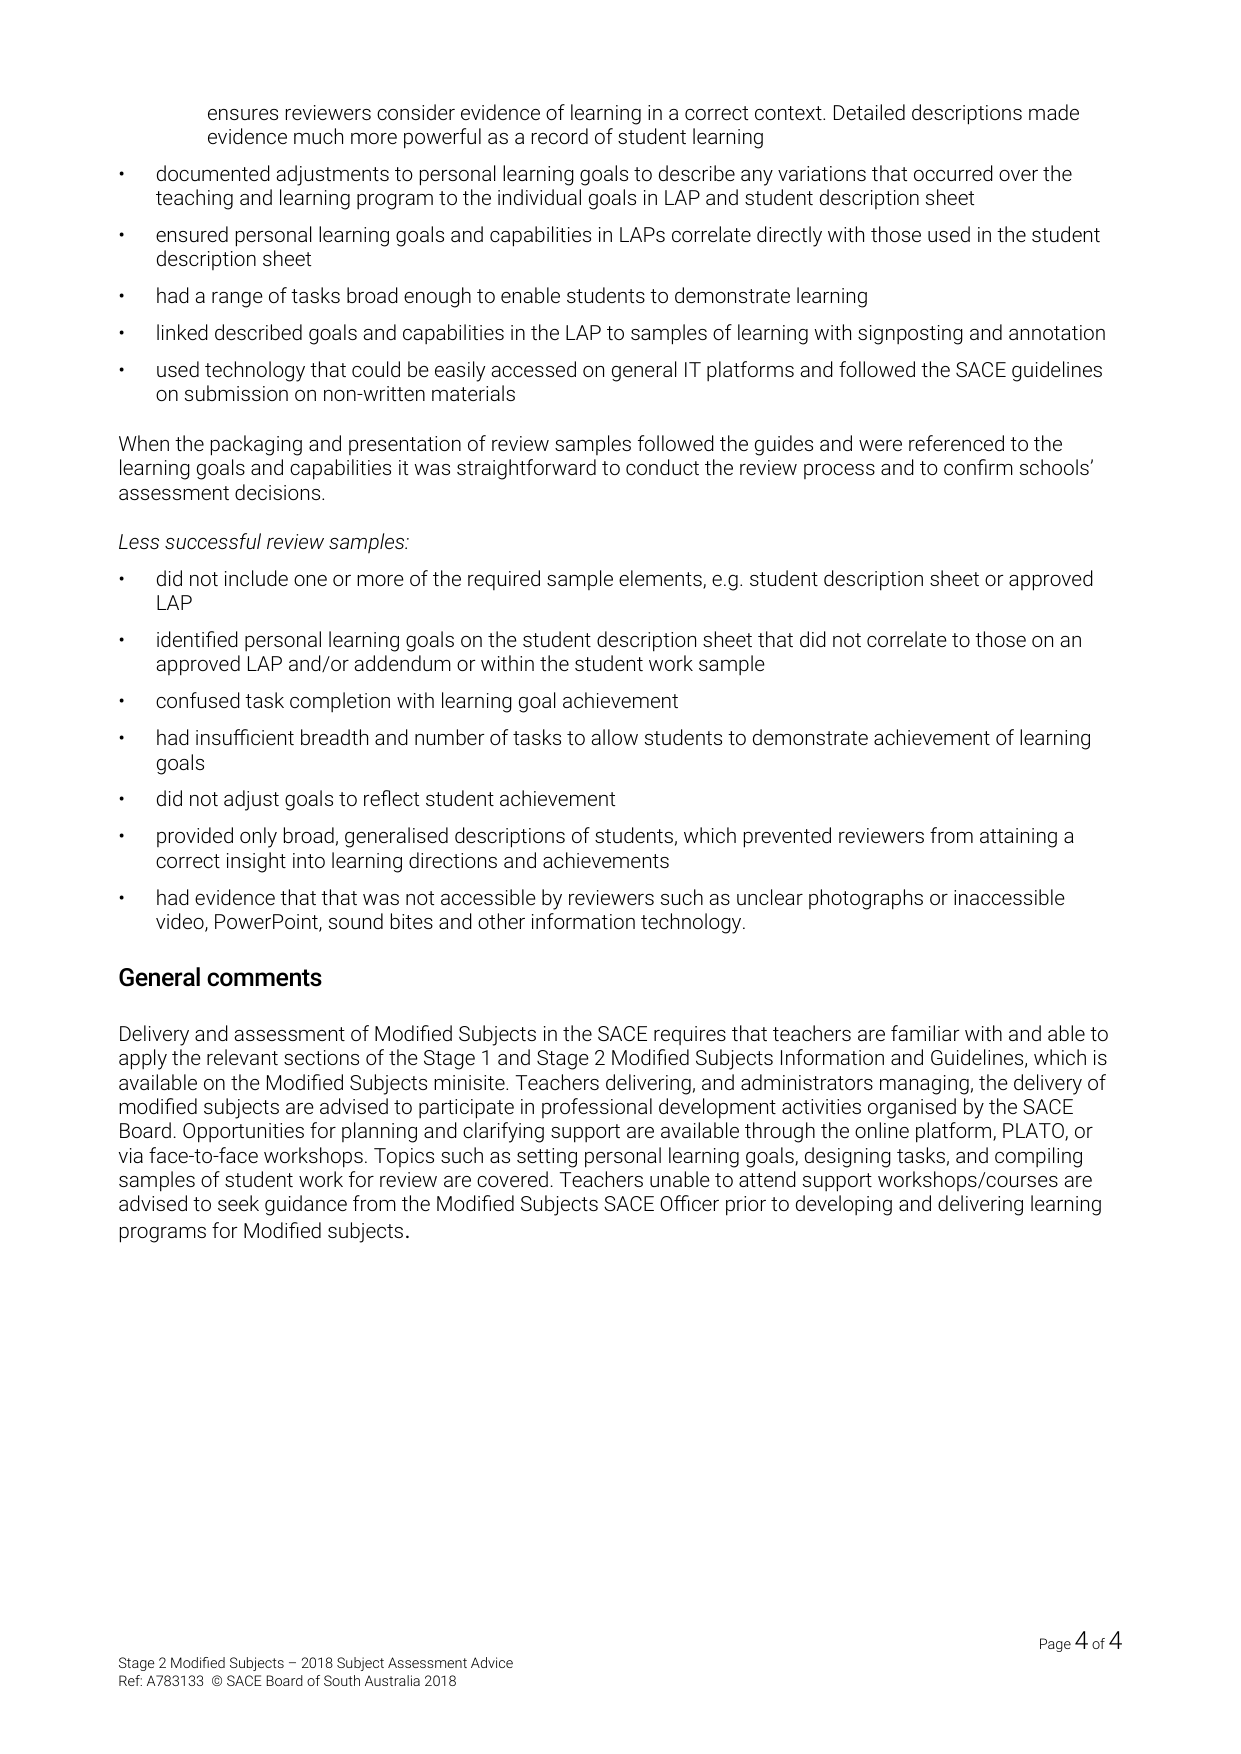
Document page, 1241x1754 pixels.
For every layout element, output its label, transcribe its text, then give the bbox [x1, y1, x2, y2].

text When the packaging and presentation of review samples followed the guides and were referenced to the learning goals and capabilities it was straightforward to conduct the review process and to confirm schools’ assessment decisions. [118, 432, 1122, 505]
list had evidence that that was not accessible by reviewers such as unclear photographs or inaccessible video, PowerPoint, sound bites and other information technology. [118, 886, 1122, 934]
list identified personal learning goals on the student description sheet that did not correlate to those on an approved LAP and/or addendum or within the student work sample [118, 628, 1122, 677]
subtitle General comments [118, 947, 1122, 997]
text Less successful review samples: [118, 530, 1122, 554]
list documented adjustments to personal learning goals to describe any variations that occurred over the teaching and learning program to the individual goals in LAP and student description sheet [118, 162, 1122, 211]
list linked described goals and capabilities in the LAP to samples of learning with signposting and annotation [118, 321, 1122, 346]
list used technology that could be easily accessed on general IT platforms and followed the SACE guidelines on submission on non-written materials [118, 358, 1122, 407]
list had a range of tasks broad enough to enable students to demonstrate learning [118, 284, 1122, 309]
list provided only broad, generalised descriptions of students, which prevented reviewers from attaining a correct insight into learning directions and achievements [118, 824, 1122, 873]
list did not adjust goals to reflect student achievement [118, 787, 1122, 812]
list confused task completion with learning goal achievement [118, 689, 1122, 714]
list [162, 101, 1122, 149]
list did not include one or more of the required sample elements, e.g. student description sheet or approved LAP [118, 567, 1122, 616]
list had insufficient breadth and number of tasks to allow students to demonstrate achievement of learning goals [118, 726, 1122, 775]
list ensured personal learning goals and capabilities in LAPs correlate directly with those used in the student description sheet [118, 223, 1122, 272]
text Delivery and assessment of Modified Subjects in the SACE requires that teachers are familiar with and able to apply the relevant sections of the Stage 1 and Stage 2 Modified Subjects Information and Guidelines, which is available on the Modified Subjects minisite. Teachers delivering, and administrators managing, the delivery of modified subjects are advised to participate in professional development activities organised by the SACE Board. Opportunities for planning and clarifying support are available through the online platform, PLATO, or via face-to-face workshops. Topics such as setting personal learning goals, designing tasks, and compiling samples of student work for review are covered. Teachers unable to attend support workshops/courses are advised to seek guidance from the Modified Subjects SACE Officer prior to developing and delivering learning programs for Modified subjects. [118, 1022, 1122, 1244]
